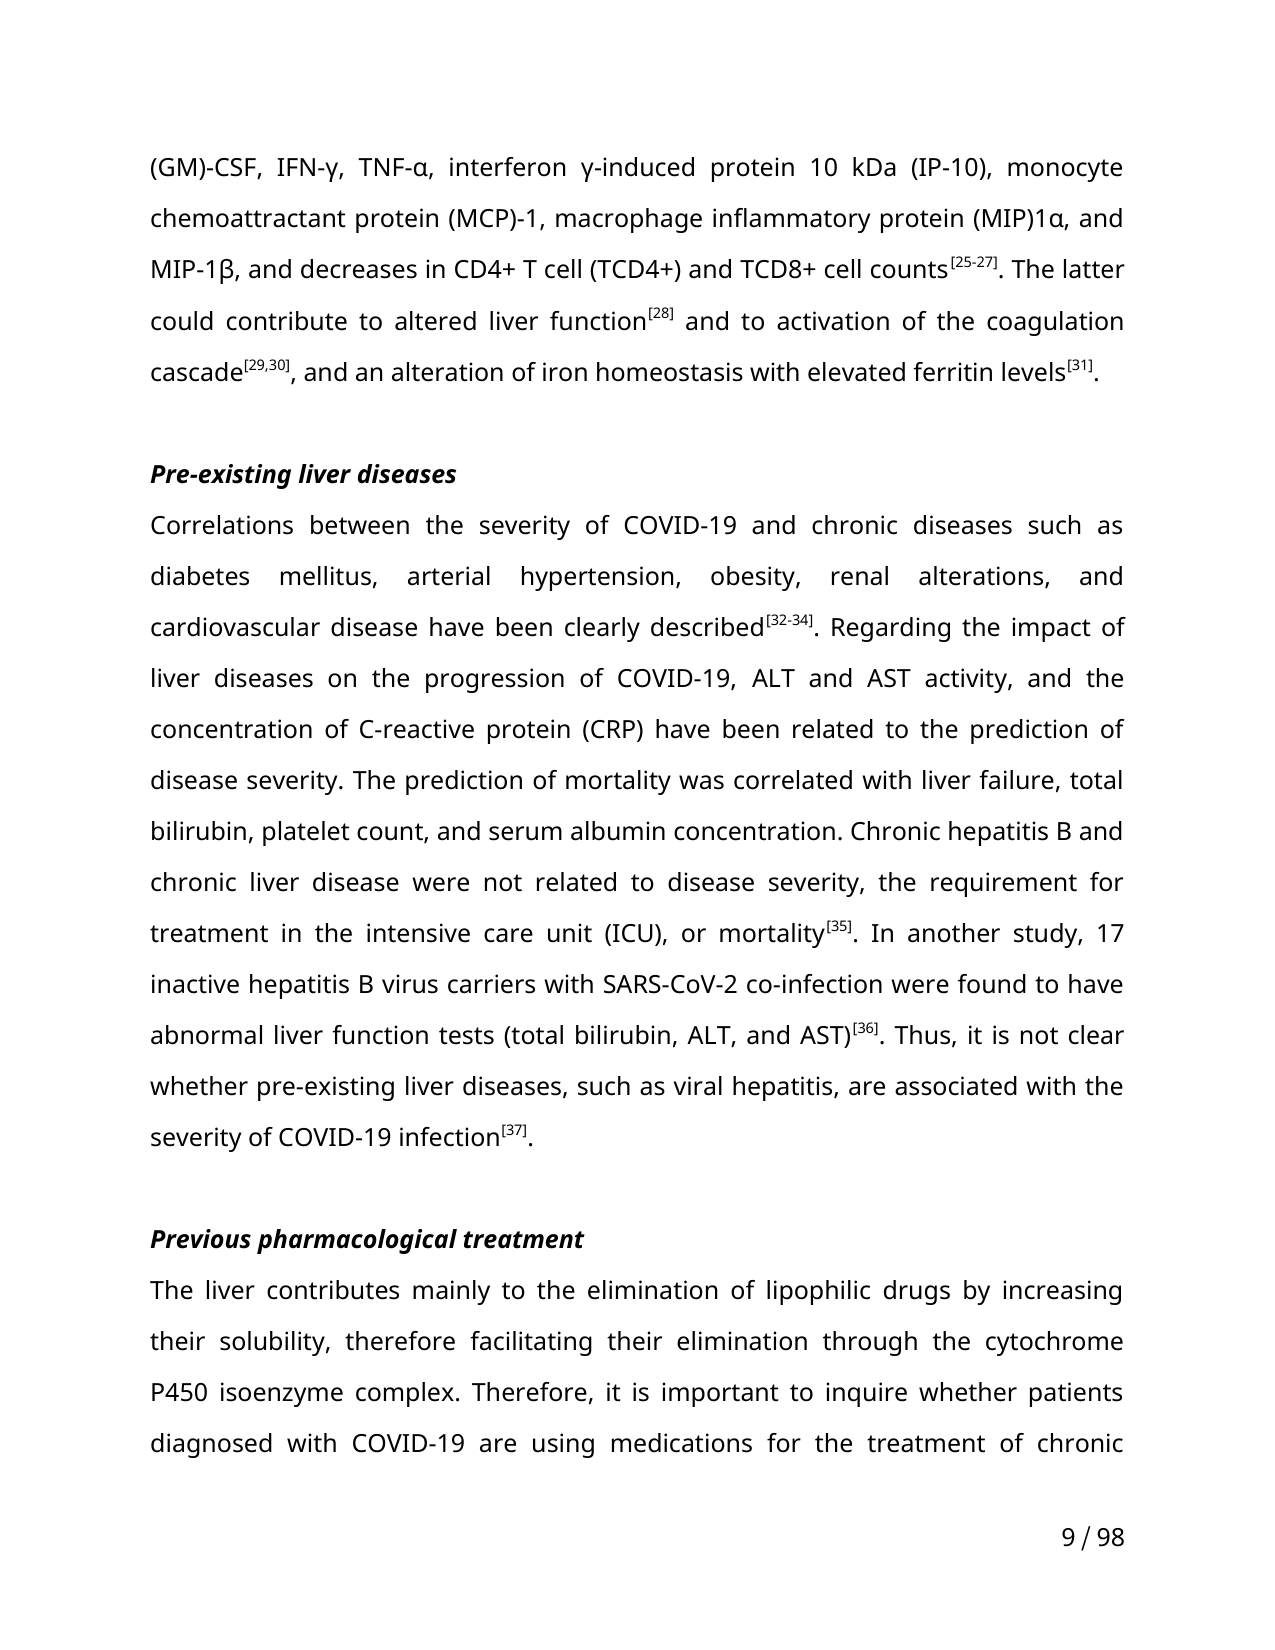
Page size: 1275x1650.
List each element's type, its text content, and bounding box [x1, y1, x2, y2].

text Previous pharmacological treatment [150, 1222, 1125, 1256]
text Pre-existing liver diseases [150, 456, 1125, 490]
text Correlations between the severity of COVID-19 and chronic diseases such as diabetes mellitus, arterial hypertension, obesity, renal alterations, and cardiovascular disease have been clearly described[32-34]. Regarding the impact of liver diseases on the progression of COVID-19, ALT and AST activity, and the concentration of C-reactive protein (CRP) have been related to the prediction of disease severity. The prediction of mortality was correlated with liver failure, total bilirubin, platelet count, and serum albumin concentration. Chronic hepatitis B and chronic liver disease were not related to disease severity, the requirement for treatment in the intensive care unit (ICU), or mortality[35]. In another study, 17 inactive hepatitis B virus carriers with SARS-CoV-2 co-infection were found to have abnormal liver function tests (total bilirubin, ALT, and AST)[36]. Thus, it is not clear whether pre-existing liver diseases, such as viral hepatitis, are associated with the severity of COVID-19 infection[37]. [150, 507, 1125, 1154]
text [150, 1273, 1125, 1460]
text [150, 150, 1125, 388]
